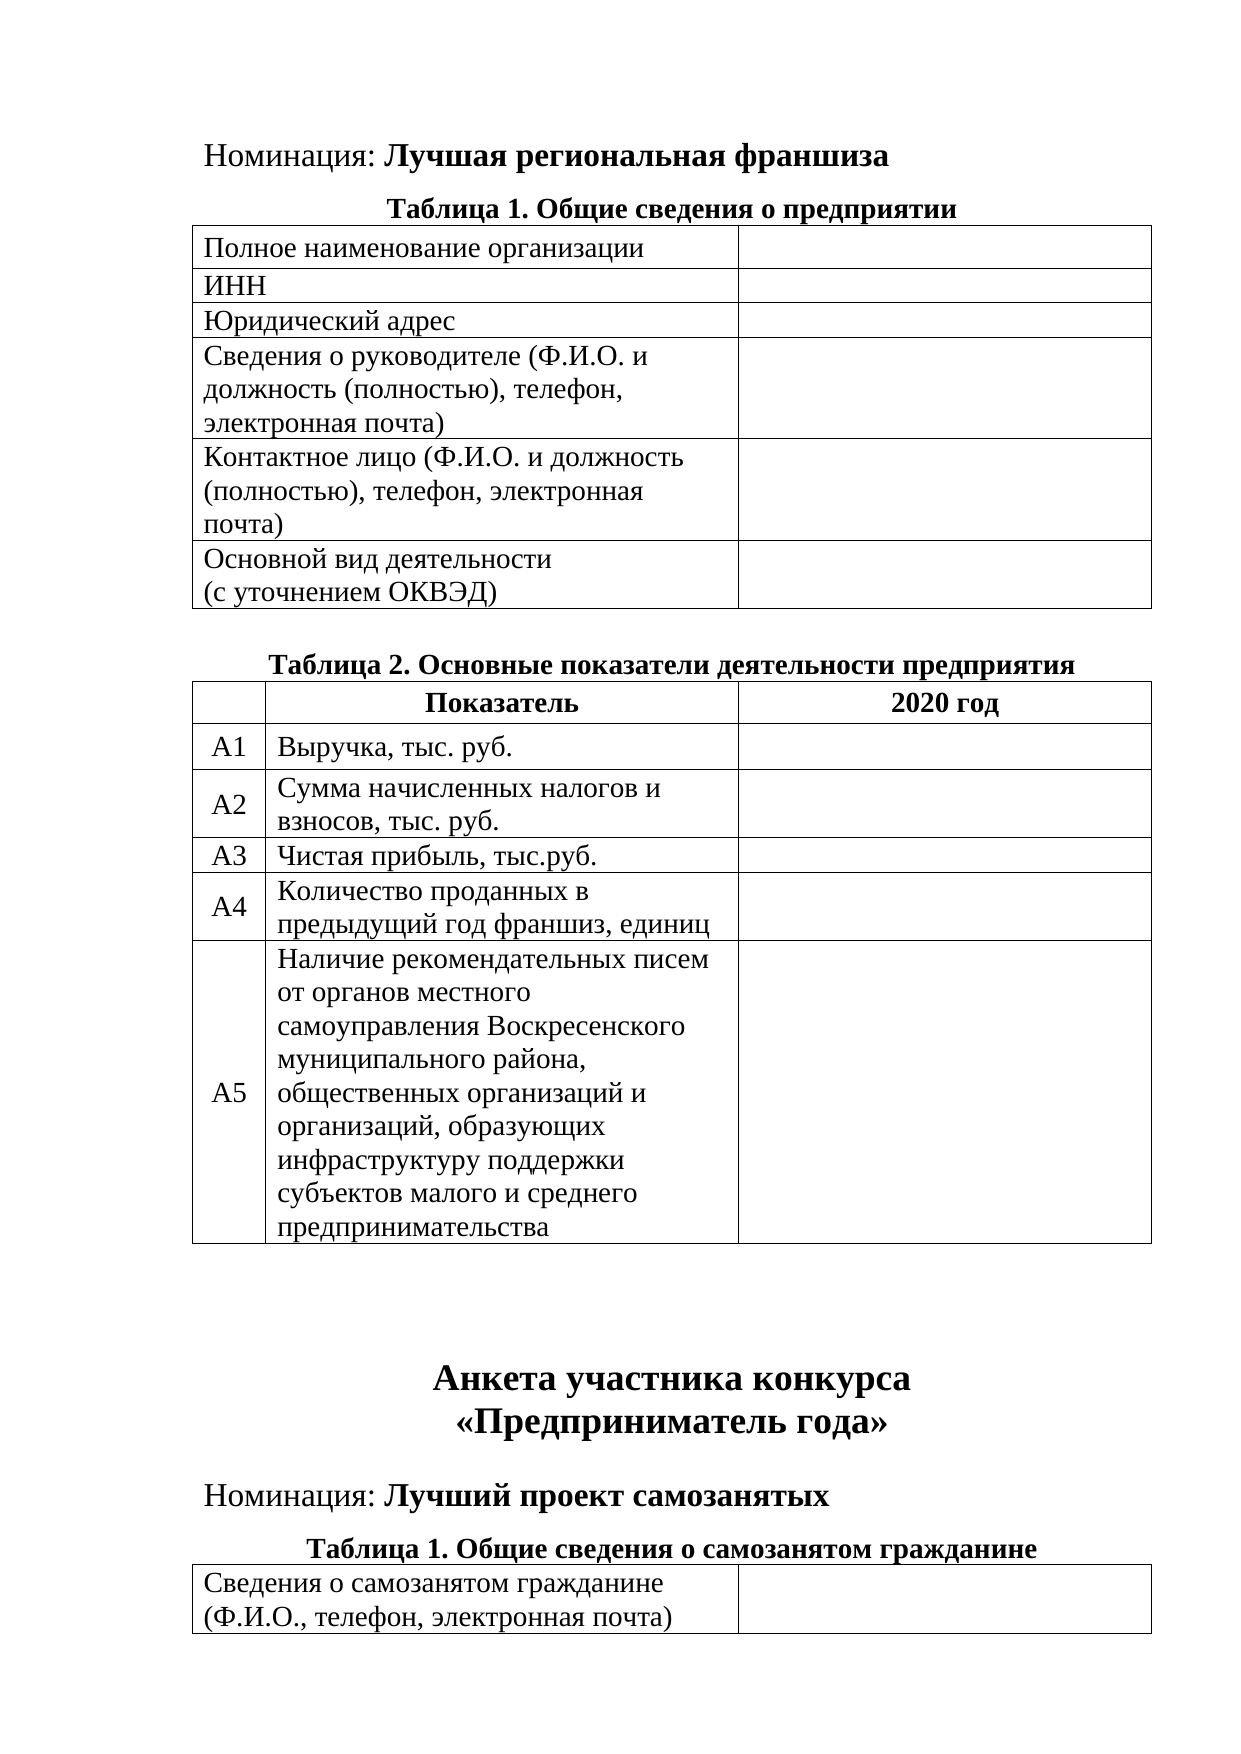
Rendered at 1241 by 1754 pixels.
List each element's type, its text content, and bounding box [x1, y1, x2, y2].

table_cell Таблица 1. Общие сведения о самозанятом гражданине [192, 1531, 1152, 1564]
table_cell [739, 838, 1151, 872]
table_cell Выручка, тыс. руб. [266, 724, 738, 769]
table_cell [739, 541, 1151, 608]
table_cell Чистая прибыль, тыс.руб. [266, 838, 738, 872]
table_cell Наличие рекомендательных писем от органов местного самоуправления Воскресенского муниципального района, общественных организаций и организаций, образующих инфраструктуру поддержки субъектов малого и среднего предпринимательства [266, 941, 738, 1243]
table_cell А1 [193, 724, 265, 769]
table_cell Показатель [266, 682, 738, 723]
table_cell Юридический адрес [193, 303, 738, 337]
table_cell А3 [193, 838, 265, 872]
table_header Анкета участника конкурса «Предприниматель года» [192, 1340, 1152, 1458]
table_cell [193, 682, 265, 723]
table_cell [739, 303, 1151, 337]
table_cell А5 [193, 941, 265, 1243]
table_cell 2020 год [739, 682, 1151, 723]
table_cell [739, 1565, 1151, 1632]
table_cell Номинация: Лучший проект самозанятых [192, 1458, 1152, 1531]
table_cell Номинация: Лучшая региональная франшиза [192, 118, 1152, 191]
table_cell [739, 269, 1151, 302]
table_cell ИНН [193, 269, 738, 302]
table_cell [739, 439, 1151, 540]
table_cell [739, 338, 1151, 438]
table_cell Основной вид деятельности (с уточнением ОКВЭД) [193, 541, 738, 608]
table_cell Количество проданных в предыдущий год франшиз, единиц [266, 873, 738, 940]
table_cell А4 [193, 873, 265, 940]
table_cell Полное наименование организации [193, 226, 738, 267]
table_cell Сумма начисленных налогов и взносов, тыс. руб. [266, 770, 738, 837]
table_cell [739, 226, 1151, 267]
table_cell [739, 873, 1151, 940]
table_cell Таблица 2. Основные показатели деятельности предприятия [192, 609, 1152, 681]
table_cell [739, 724, 1151, 769]
table_cell Контактное лицо (Ф.И.О. и должность (полностью), телефон, электронная почта) [193, 439, 738, 540]
table_cell А2 [193, 770, 265, 837]
table_cell Таблица 1. Общие сведения о предприятии [192, 191, 1152, 224]
table_cell [739, 941, 1151, 1243]
table_cell Сведения о руководителе (Ф.И.О. и должность (полностью), телефон, электронная почта) [193, 338, 738, 438]
table_cell [739, 770, 1151, 837]
table_cell Сведения о самозанятом гражданине (Ф.И.О., телефон, электронная почта) [193, 1565, 738, 1632]
